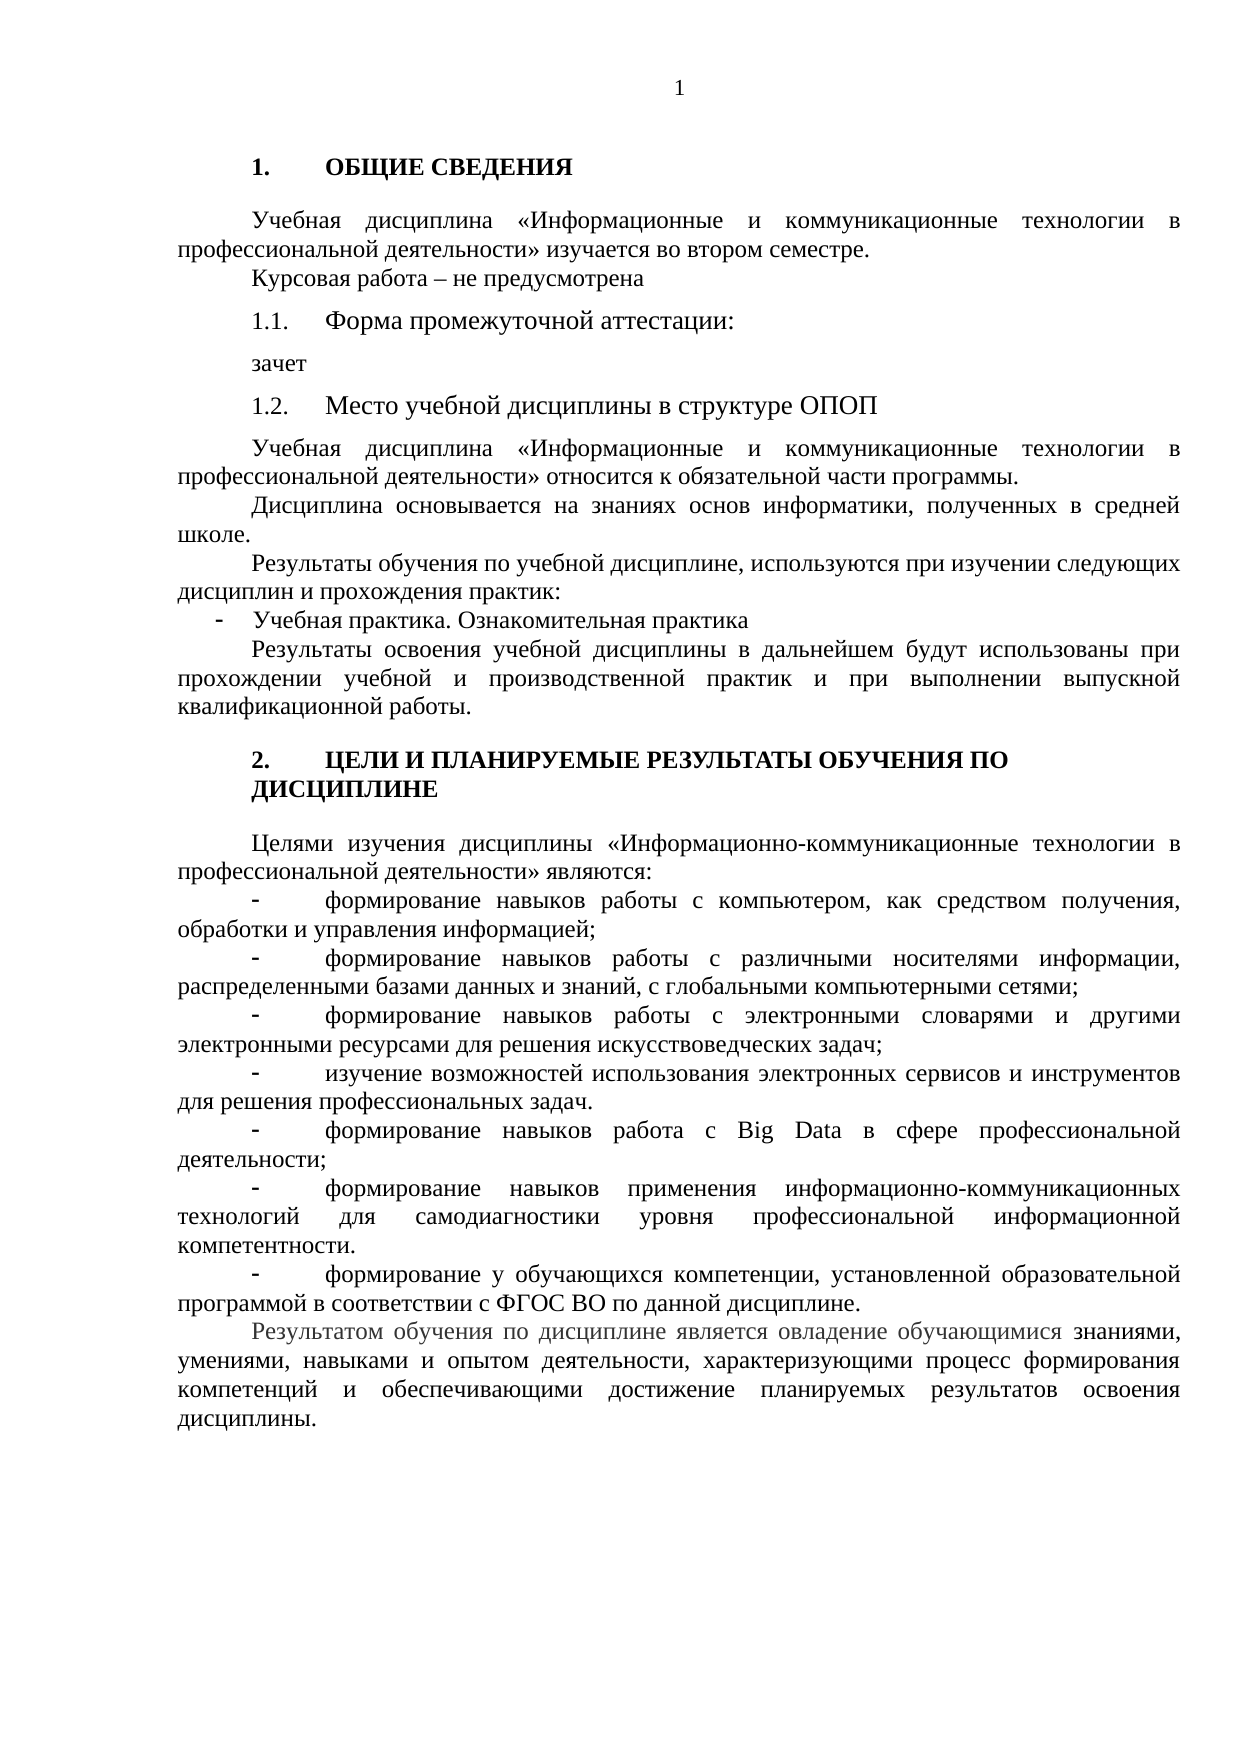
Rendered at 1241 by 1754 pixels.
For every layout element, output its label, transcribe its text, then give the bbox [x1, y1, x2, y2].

list Курсовая работа – не предусмотрена [177, 263, 1181, 292]
list формирование навыков применения информационно-коммуникационных технологий для самодиагностики уровня профессиональной информационной компетентности. [177, 1173, 1181, 1259]
list формирование навыков работы с компьютером, как средством получения, обработки и управления информацией; [177, 885, 1181, 943]
list формирование навыков работы с электронными словарями и другими электронными ресурсами для решения искусствоведческих задач; [177, 1000, 1181, 1058]
list формирование у обучающихся компетенции, установленной образовательной программой в соответствии с ФГОС ВО по данной дисциплине. [177, 1259, 1181, 1316]
list формирование навыков работа с Big Data в сфере профессиональной деятельности; [177, 1115, 1181, 1173]
list изучение возможностей использования электронных сервисов и инструментов для решения профессиональных задач. [177, 1058, 1181, 1115]
list Учебная практика. Ознакомительная практика [215, 605, 1181, 634]
subtitle Форма промежуточной аттестации: [251, 304, 1181, 335]
list Дисциплина основывается на знаниях основ информатики, полученных в средней школе. [177, 490, 1181, 548]
subtitle ЦЕЛИ И ПЛАНИРУЕМЫЕ РЕЗУЛЬТАТЫ ОБУЧЕНИЯ ПО ДИСЦИПЛИНЕ [251, 745, 1181, 803]
list Результаты обучения по учебной дисциплине, используются при изучении следующих дисциплин и прохождения практик: [177, 548, 1181, 605]
text зачет [177, 348, 1181, 376]
list Результатом обучения по дисциплине является овладение обучающимися знаниями, умениями, навыками и опытом деятельности, характеризующими процесс формирования компетенций и обеспечивающими достижение планируемых результатов освоения дисциплины. [177, 1316, 1181, 1431]
subtitle ОБЩИЕ СВЕДЕНИЯ [251, 152, 1181, 180]
list Результаты освоения учебной дисциплины в дальнейшем будут использованы при прохождении учебной и производственной практик и при выполнении выпускной квалификационной работы. [177, 634, 1181, 720]
list Учебная дисциплина «Информационные и коммуникационные технологии в профессиональной деятельности» изучается во втором семестре. [177, 205, 1181, 263]
subtitle Место учебной дисциплины в структуре ОПОП [251, 389, 1181, 420]
list Учебная дисциплина «Информационные и коммуникационные технологии в профессиональной деятельности» относится к обязательной части программы. [177, 433, 1181, 490]
list формирование навыков работы с различными носителями информации, распределенными базами данных и знаний, с глобальными компьютерными сетями; [177, 943, 1181, 1000]
list Целями изучения дисциплины «Информационно-коммуникационные технологии в профессиональной деятельности» являются: [177, 828, 1181, 885]
